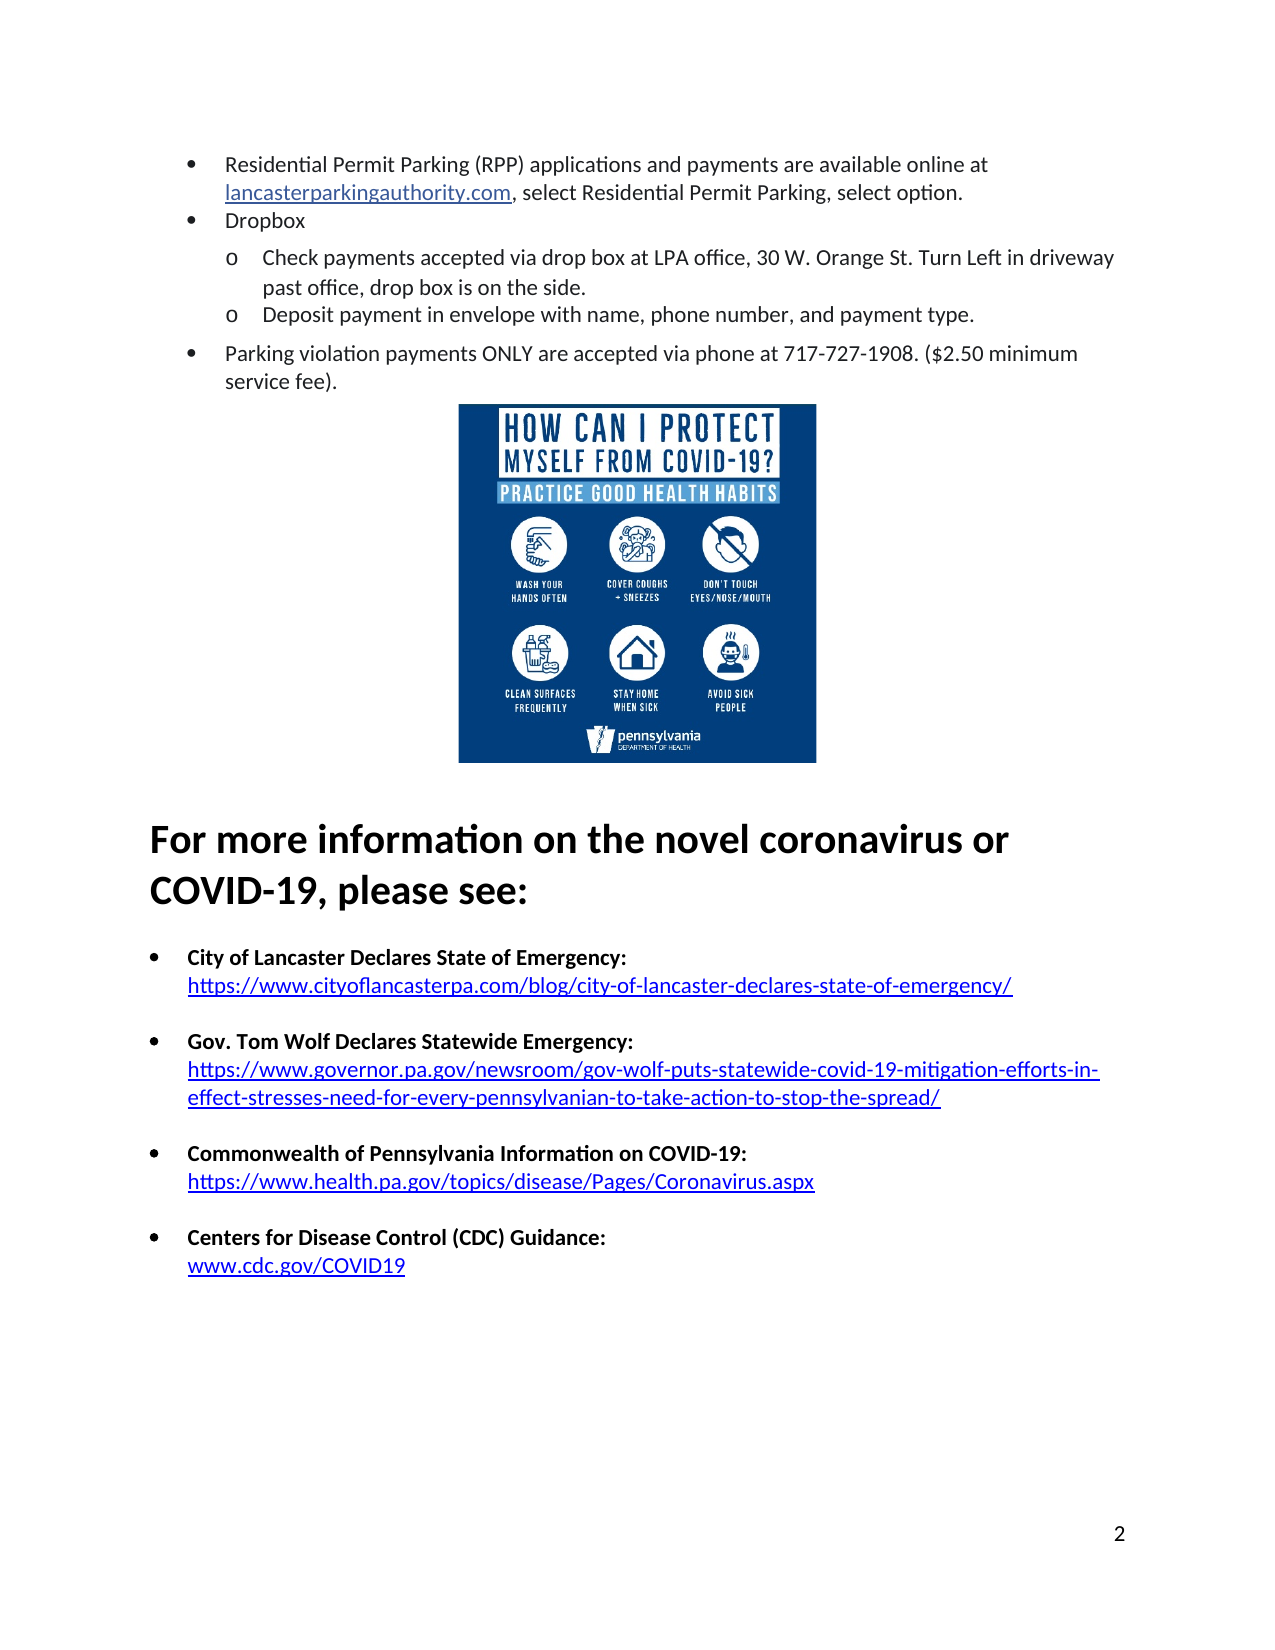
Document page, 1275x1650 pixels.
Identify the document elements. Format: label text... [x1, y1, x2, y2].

list Parking violation payments ONLY are accepted via phone at 717-727-1908. ($2.50 minimum service fee). [187, 339, 1125, 395]
text https://www.governor.pa.gov/newsroom/gov-wolf-puts-statewide-covid-19-mitigation-efforts-in-effect-stresses-need-for-every-pennsylvanian-to-take-action-to-stop-the-spread/ [187, 1055, 1125, 1111]
list Gov. Tom Wolf Declares Statewide Emergency: [150, 1027, 1125, 1055]
list City of Lancaster Declares State of Emergency: [150, 943, 1125, 971]
list Centers for Disease Control (CDC) Guidance: [150, 1223, 1125, 1251]
text https://www.health.pa.gov/topics/disease/Pages/Coronavirus.aspx [150, 1167, 1125, 1195]
list Commonwealth of Pennsylvania Information on COVID-19: [150, 1139, 1125, 1167]
list Deposit payment in envelope with name, phone number, and payment type. [225, 301, 1125, 330]
text https://www.cityoflancasterpa.com/blog/city-of-lancaster-declares-state-of-emergency/ [150, 971, 1125, 999]
list Check payments accepted via drop box at LPA office, 30 W. Orange St. Turn Left in driveway past office, drop box is on the side. [225, 243, 1125, 301]
list Dropbox [187, 206, 1125, 234]
text www.cdc.gov/COVID19 [150, 1251, 1125, 1279]
text For more information on the novel coronavirus or COVID-19, please see: [150, 813, 1125, 915]
list Residential Permit Parking (RPP) applications and payments are available online at lancasterparkingauthority.com, select Residential Permit Parking, select option. [187, 150, 1125, 206]
picture [458, 404, 817, 763]
